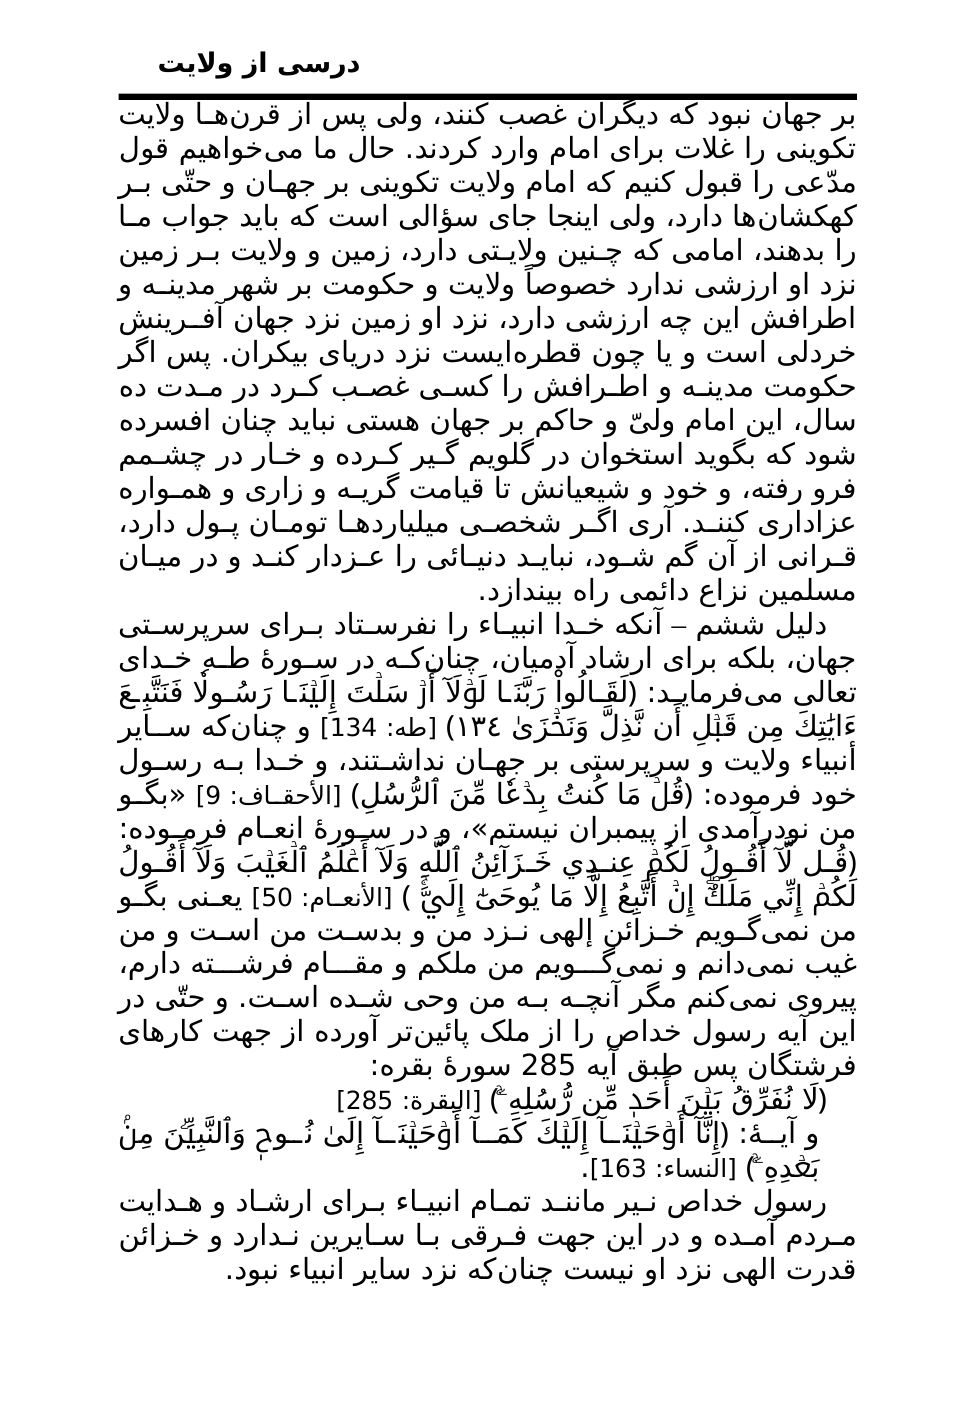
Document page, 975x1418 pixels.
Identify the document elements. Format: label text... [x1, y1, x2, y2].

text ﴿لَا نُفَرِّقُ بَيۡنَ أَحَدٖ مِّن رُّسُلِهِۦۚ﴾ [البقرة: 285] [118, 1083, 857, 1117]
text دلیل ششم – آنکه خدا انبیاء را نفرستاد برای سرپرستی جهان، بلکه برای ارشاد آدمیان، چنان‌که در سورۀ طه خدای تعالی می‌فرماید: ﴿لَقَالُواْ رَبَّنَا لَوۡلَآ أَرۡسَلۡتَ إِلَيۡنَا رَسُولٗا فَنَتَّبِعَ ءَايَٰتِكَ مِن قَبۡلِ أَن نَّذِلَّ وَنَخۡزَىٰ ١٣٤﴾ [طه: 134] و چنان‌که سایر أنبیاء ولایت و سرپرستی بر جهان نداشتند، و خدا به رسول خود فرموده: ﴿قُلۡ مَا كُنتُ بِدۡعٗا مِّنَ ٱلرُّسُلِ﴾ [الأحقاف: 9] «بگو من نودرآمدی از پیمبران نیستم»، و در سورۀ انعام فرموده: ﴿قُل لَّآ أَقُولُ لَكُمۡ عِندِي خَزَآئِنُ ٱللَّهِ وَلَآ أَعۡلَمُ ٱلۡغَيۡبَ وَلَآ أَقُولُ لَكُمۡ إِنِّي مَلَكٌۖ إِنۡ أَتَّبِعُ إِلَّا مَا يُوحَىٰٓ إِلَيَّۚ ﴾ [الأنعام: 50] یعنی بگو من نمی‌گویم خزائن إلهی نزد من و بدست من است و من غیب نمی‌دانم و نمی‌گویم من ملکم و مقام فرشته دارم، پیروی نمی‌کنم مگر آنچه به من وحی شده است. و حتّی در این آیه رسول خداص را از ملک پائین‌تر آورده از جهت کارهای فرشتگان پس طبق آیه 285 سورۀ بقره: [118, 607, 857, 1083]
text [118, 98, 857, 607]
text و آیۀ: ﴿إِنَّآ أَوۡحَيۡنَآ إِلَيۡكَ كَمَآ أَوۡحَيۡنَآ إِلَىٰ نُوحٖ وَٱلنَّبِيِّ‍ۧنَ مِنۢ بَعۡدِهِۦۚ﴾ [النساء: 163]. [118, 1117, 819, 1184]
text رسول خداص نیر مانند تمام انبیاء برای ارشاد و هدایت مردم آمده و در این جهت فرقی با سایرین ندارد و خزائن قدرت الهی نزد او نیست چنان‌که نزد سایر انبیاء نبود. [118, 1184, 857, 1286]
